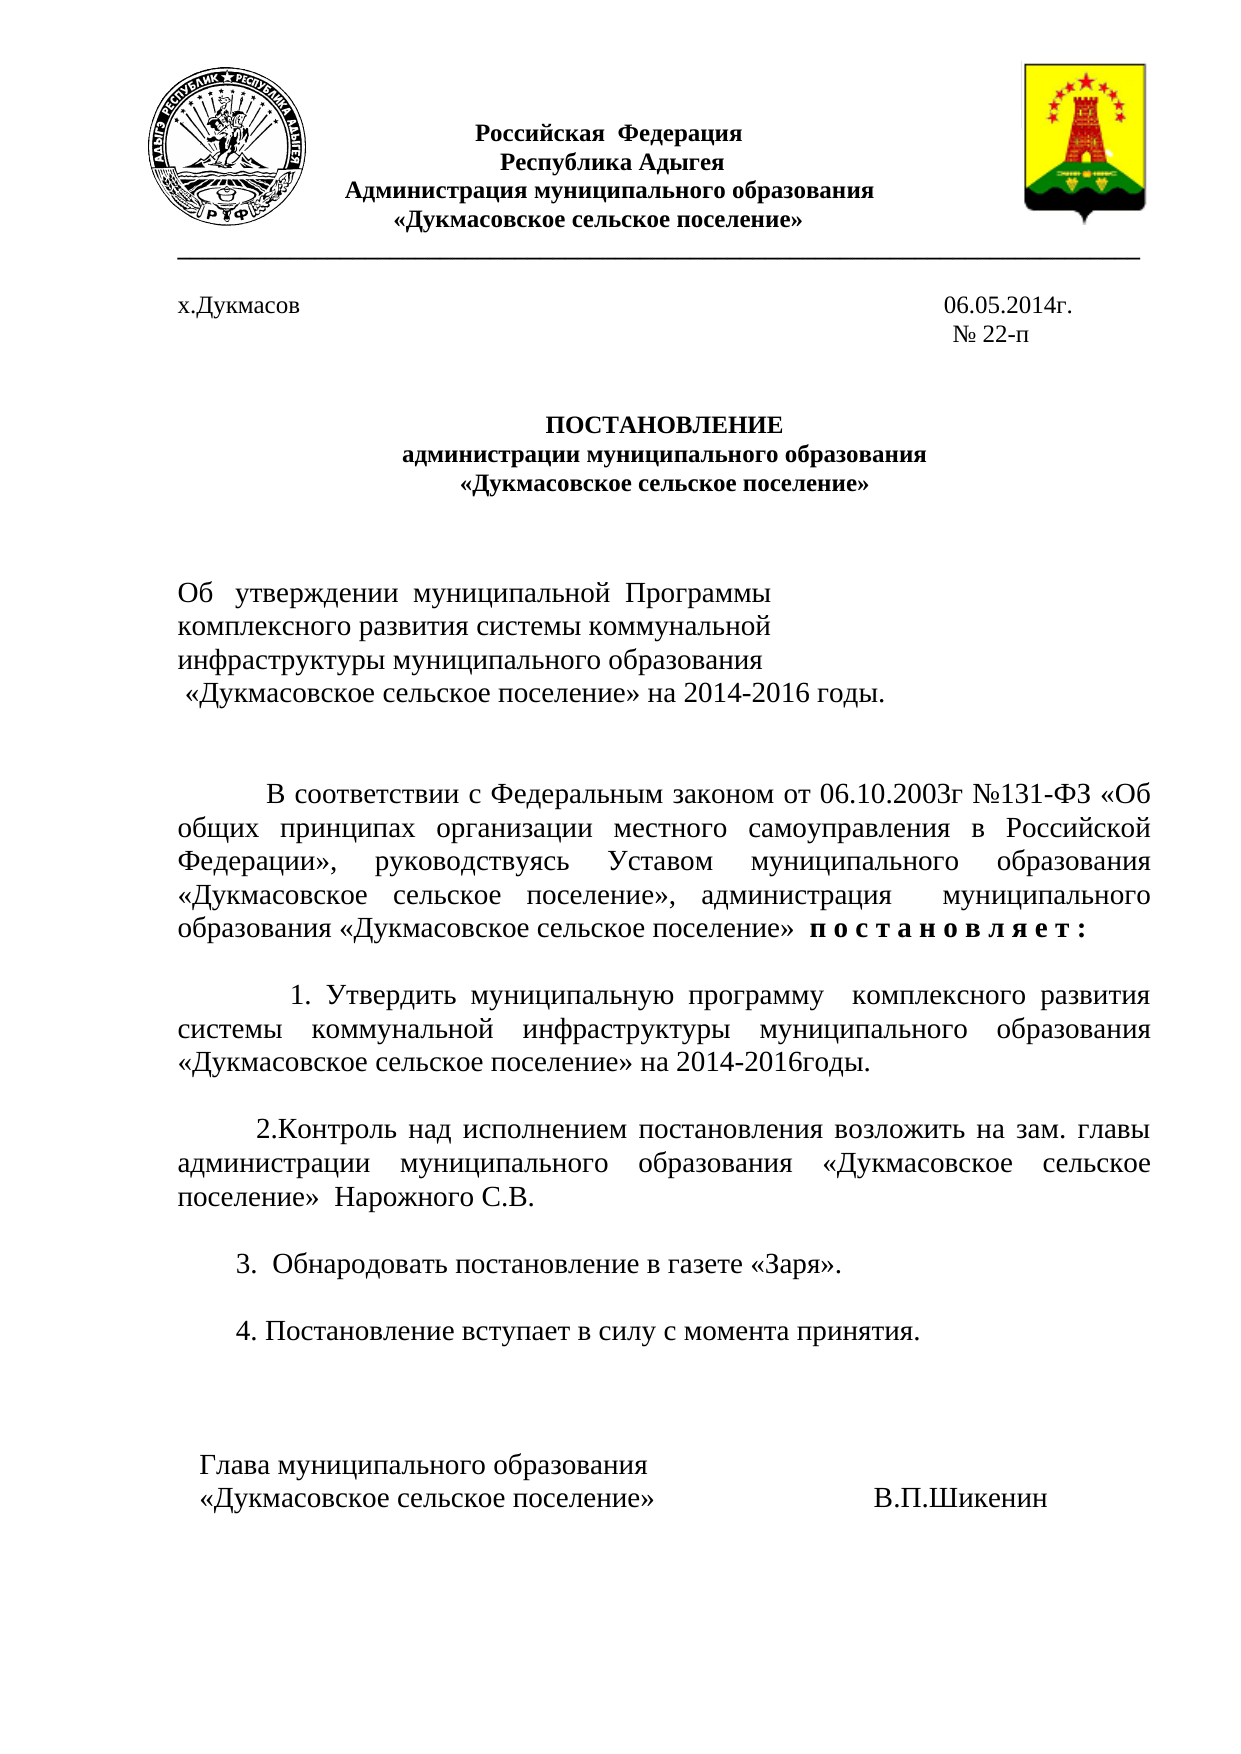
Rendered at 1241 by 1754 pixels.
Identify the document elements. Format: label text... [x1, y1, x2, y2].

text Администрация муниципального образования [177, 176, 1152, 204]
text 2.Контроль над исполнением постановления возложить на зам. главы администрации муниципального образования «Дукмасовское сельское поселение» Нарожного С.В. [177, 1112, 1152, 1212]
text В соответствии с Федеральным законом от 06.10.2003г №131-ФЗ «Об общих принципах организации местного самоуправления в Российской Федерации», руководствуясь Уставом муниципального образования «Дукмасовское сельское поселение», администрация муниципального образования «Дукмасовское сельское поселение» п о с т а н о в л я е т : [177, 776, 1152, 944]
text ПОСТАНОВЛЕНИЕ [177, 410, 1152, 439]
text № 22-п [177, 319, 1152, 348]
text 3. Обнародовать постановление в газете «Заря». [177, 1246, 1152, 1279]
text «Дукмасовское сельское поселение» В.П.Шикенин [177, 1481, 1152, 1514]
text Об утверждении муниципальной Программы [177, 575, 1152, 608]
text администрации муниципального образования [177, 439, 1152, 468]
text комплексного развития системы коммунальной [177, 608, 1152, 642]
text «Дукмасовское сельское поселение» на 2014-2016 годы. [177, 676, 1152, 709]
text Республика Адыгея [177, 147, 1152, 176]
text Глава муниципального образования [177, 1447, 1152, 1481]
text «Дукмасовское сельское поселение» [177, 468, 1152, 497]
text 1. Утвердить муниципальную программу комплексного развития системы коммунальной инфраструктуры муниципального образования «Дукмасовское сельское поселение» на 2014-2016годы. [177, 977, 1152, 1078]
text Российская Федерация [177, 118, 1152, 147]
text х.Дукмасов 06.05.2014г. [177, 291, 1152, 319]
text инфраструктуры муниципального образования [177, 642, 1152, 676]
text 4. Постановление вступает в силу с момента принятия. [177, 1313, 1152, 1346]
picture [1021, 61, 1159, 225]
text «Дукмасовское сельское поселение» _____________________________________________________________________________ [177, 204, 1152, 262]
